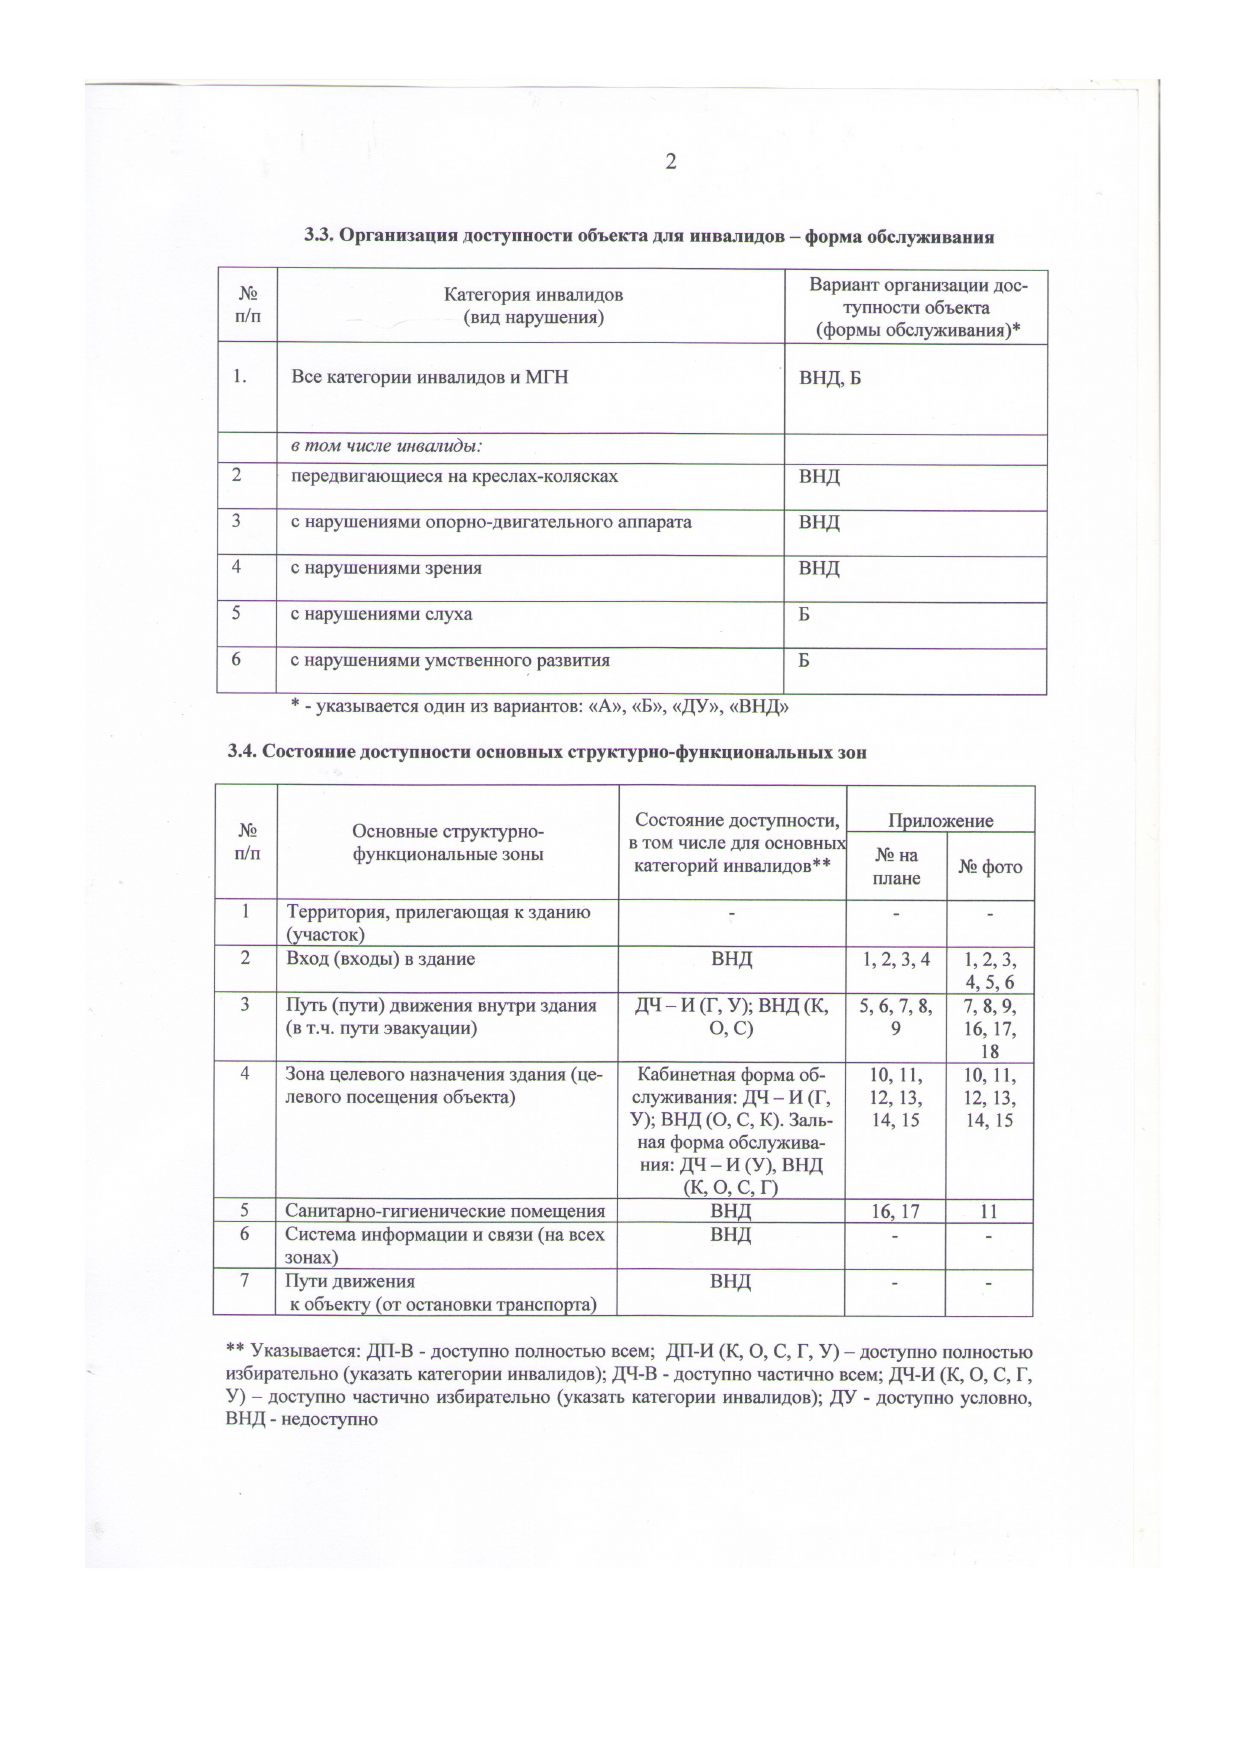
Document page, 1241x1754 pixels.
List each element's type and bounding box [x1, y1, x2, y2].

picture [75, 75, 1166, 1573]
